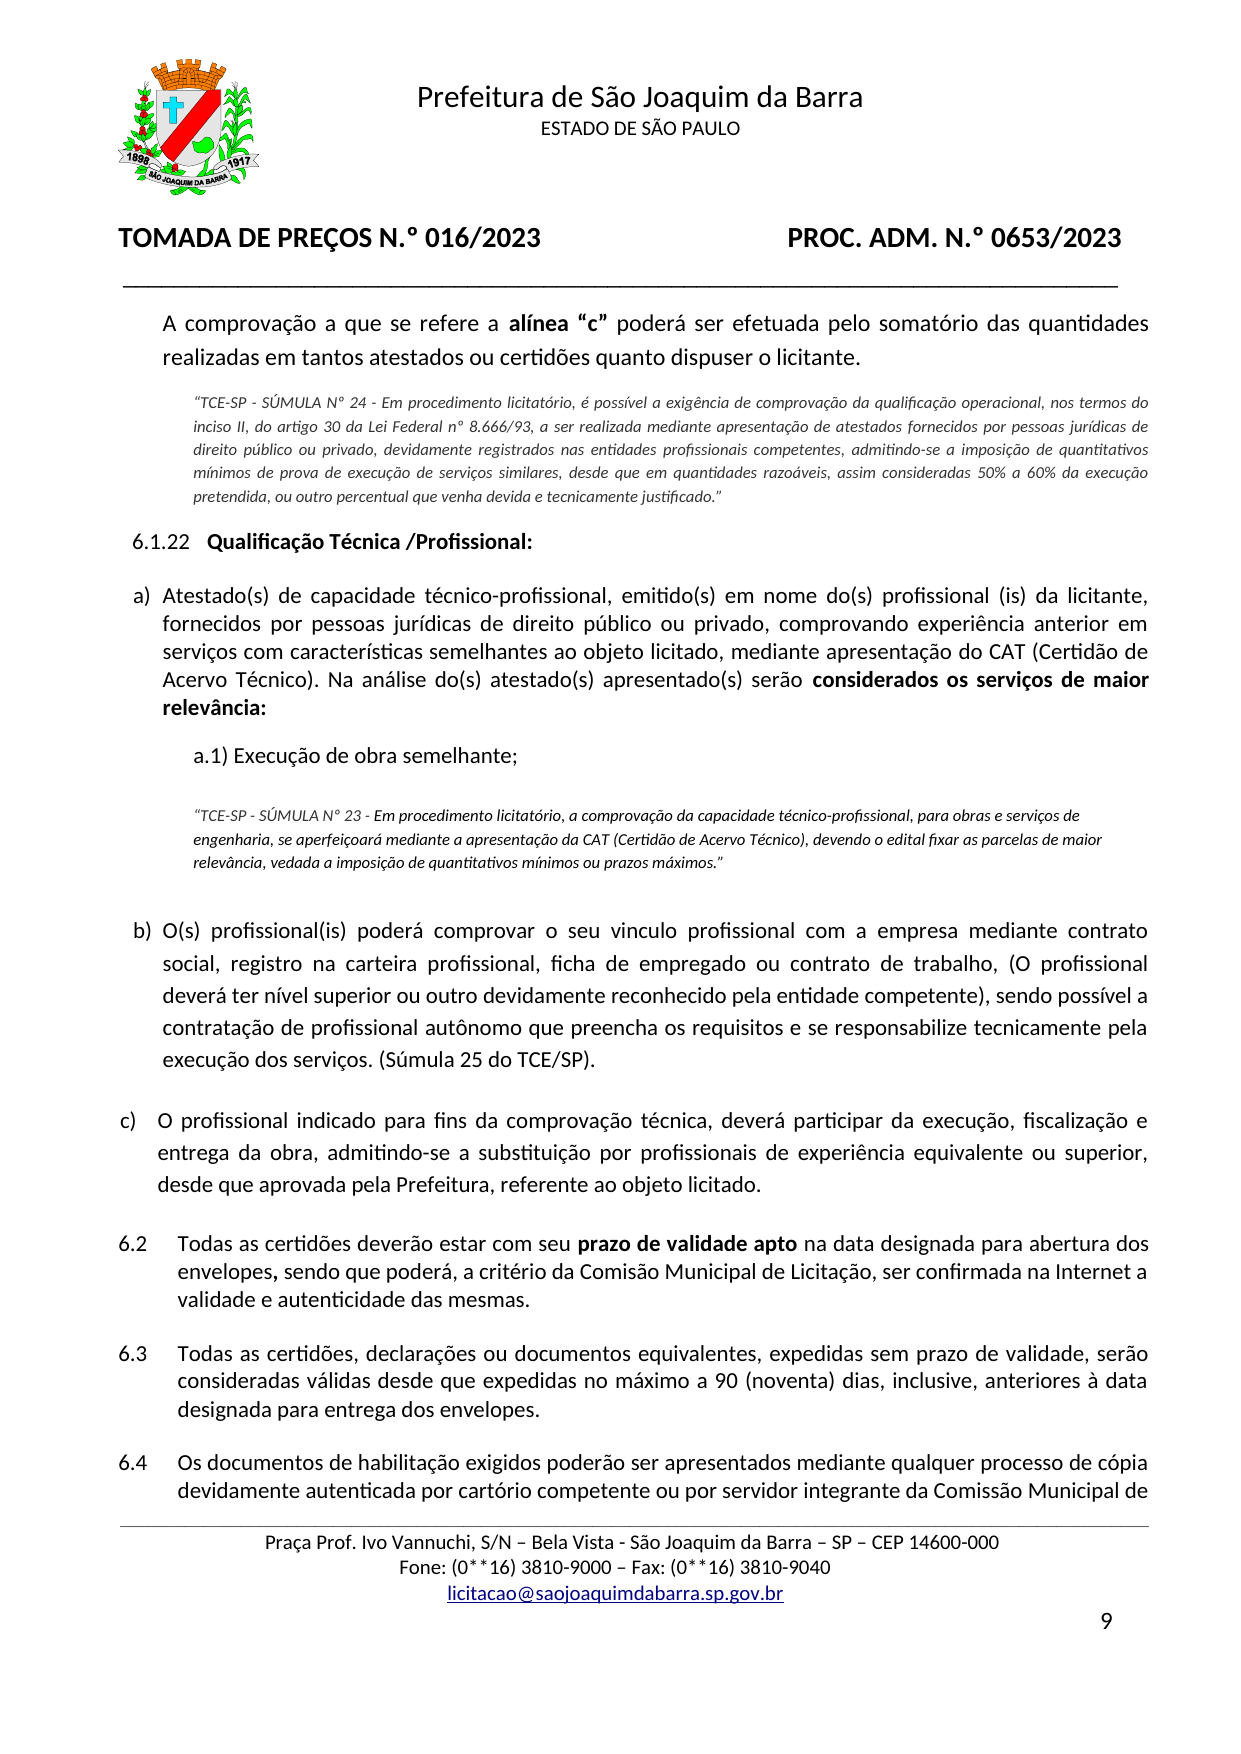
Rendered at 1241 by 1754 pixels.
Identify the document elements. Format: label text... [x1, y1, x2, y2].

list O(s) profissional(is) poderá comprovar o seu vinculo profissional com a empresa mediante contrato social, registro na carteira profissional, ficha de empregado ou contrato de trabalho, (O profissional deverá ter nível superior ou outro devidamente reconhecido pela entidade competente), sendo possível a contratação de profissional autônomo que preencha os requisitos e se responsabilize tecnicamente pela execução dos serviços. (Súmula 25 do TCE/SP). [133, 917, 1150, 1073]
text 6.3 Todas as certidões, declarações ou documentos equivalentes, expedidas sem prazo de validade, serão consideradas válidas desde que expedidas no máximo a 90 (noventa) dias, inclusive, anteriores à data designada para entrega dos envelopes. [118, 1339, 1150, 1423]
list “TCE-SP - SÚMULA Nº 23 - Em procedimento licitatório, a comprovação da capacidade técnico-profissional, para obras e serviços de engenharia, se aperfeiçoará mediante a apresentação da CAT (Certidão de Acervo Técnico), devendo o edital fixar as parcelas de maior relevância, vedada a imposição de quantitativos mínimos ou prazos máximos.” [193, 806, 1150, 873]
list A comprovação a que se refere a alínea “c” poderá ser efetuada pelo somatório das quantidades realizadas em tantos atestados ou certidões quanto dispuser o licitante. [162, 308, 1150, 371]
text 6.2 Todas as certidões deverão estar com seu prazo de validade apto na data designada para abertura dos envelopes, sendo que poderá, a critério da Comisão Municipal de Licitação, ser confirmada na Internet a validade e autenticidade das mesmas. [118, 1229, 1150, 1313]
list Qualificação Técnica /Profissional: [132, 527, 1150, 555]
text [118, 1448, 1150, 1504]
list O profissional indicado para fins da comprovação técnica, deverá participar da execução, fiscalização e entrega da obra, admitindo-se a substituição por profissionais de experiência equivalente ou superior, desde que aprovada pela Prefeitura, referente ao objeto licitado. [120, 1106, 1150, 1198]
list a.1) Execução de obra semelhante; [193, 741, 1150, 769]
list Atestado(s) de capacidade técnico-profissional, emitido(s) em nome do(s) profissional (is) da licitante, fornecidos por pessoas jurídicas de direito público ou privado, comprovando experiência anterior em serviços com características semelhantes ao objeto licitado, mediante apresentação do CAT (Certidão de Acervo Técnico). Na análise do(s) atestado(s) apresentado(s) serão considerados os serviços de maior relevância: [133, 581, 1150, 721]
